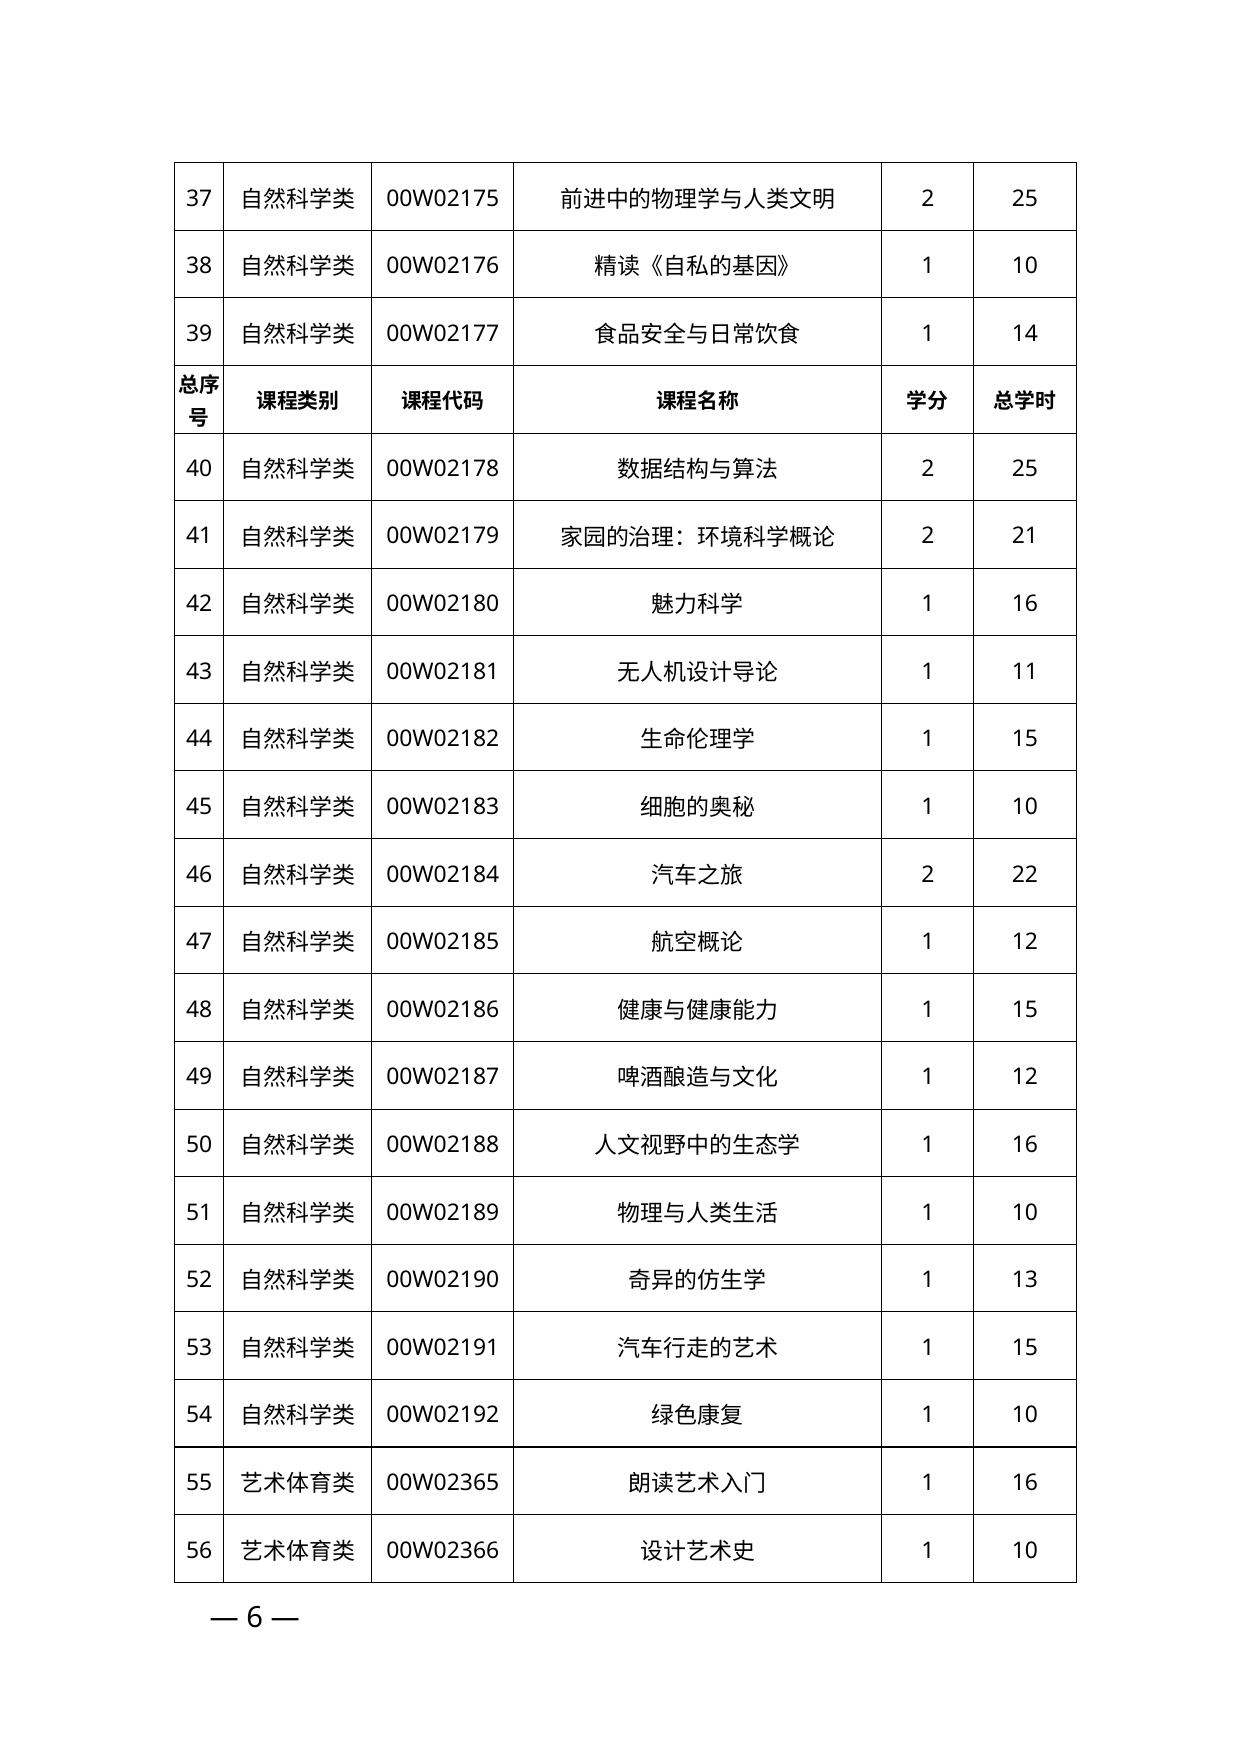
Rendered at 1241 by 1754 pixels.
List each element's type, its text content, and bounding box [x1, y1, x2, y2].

table_cell 汽车行走的艺术 [514, 1312, 881, 1379]
table_cell 16 [974, 1448, 1076, 1514]
table_cell 00W02187 [372, 1042, 513, 1108]
table_cell 00W02365 [372, 1448, 513, 1514]
table_cell 2 [882, 434, 973, 500]
table_cell 自然科学类 [224, 839, 371, 906]
table_cell 自然科学类 [224, 636, 371, 703]
table_cell 1 [882, 1245, 973, 1311]
table_cell 奇异的仿生学 [514, 1245, 881, 1311]
table_cell 自然科学类 [224, 1177, 371, 1244]
table_cell 25 [974, 163, 1076, 229]
table_cell 自然科学类 [224, 231, 371, 297]
table_cell 10 [974, 231, 1076, 297]
table_cell 00W02181 [372, 636, 513, 703]
table_cell 人文视野中的生态学 [514, 1110, 881, 1176]
table_cell 精读《自私的基因》 [514, 231, 881, 297]
table_cell 00W02180 [372, 569, 513, 635]
table_cell 自然科学类 [224, 907, 371, 973]
table_cell 航空概论 [514, 907, 881, 973]
table_cell 课程类别 [224, 366, 371, 432]
table_cell 1 [882, 1110, 973, 1176]
table_cell 课程代码 [372, 366, 513, 432]
table_cell 54 [175, 1380, 223, 1446]
table_cell 总学时 [974, 366, 1076, 432]
table_cell 自然科学类 [224, 298, 371, 365]
table_cell 自然科学类 [224, 974, 371, 1041]
table_cell 15 [974, 974, 1076, 1041]
table_cell 食品安全与日常饮食 [514, 298, 881, 365]
table_cell 00W02188 [372, 1110, 513, 1176]
table_cell 41 [175, 501, 223, 568]
table_cell 艺术体育类 [224, 1515, 371, 1582]
table_cell 健康与健康能力 [514, 974, 881, 1041]
table_cell 00W02183 [372, 771, 513, 838]
table_cell 1 [882, 1448, 973, 1514]
table_cell 1 [882, 298, 973, 365]
table_cell 自然科学类 [224, 771, 371, 838]
table_cell 啤酒酿造与文化 [514, 1042, 881, 1108]
table_cell 1 [882, 704, 973, 770]
table_cell 1 [882, 1042, 973, 1108]
table_cell 10 [974, 1380, 1076, 1446]
table_cell 39 [175, 298, 223, 365]
table_cell 自然科学类 [224, 434, 371, 500]
table_cell 55 [175, 1448, 223, 1514]
table_cell 00W02189 [372, 1177, 513, 1244]
table_cell 10 [974, 1515, 1076, 1582]
table_cell 总序号 [175, 366, 223, 432]
table_cell 自然科学类 [224, 1245, 371, 1311]
table_cell 1 [882, 907, 973, 973]
table_cell 11 [974, 636, 1076, 703]
table_cell 38 [175, 231, 223, 297]
table_cell 16 [974, 1110, 1076, 1176]
table_cell 魅力科学 [514, 569, 881, 635]
table_cell 21 [974, 501, 1076, 568]
table_cell 52 [175, 1245, 223, 1311]
table_cell 2 [882, 839, 973, 906]
table_cell 12 [974, 907, 1076, 973]
table_cell 15 [974, 704, 1076, 770]
table_cell 学分 [882, 366, 973, 432]
table_cell 1 [882, 1515, 973, 1582]
table_cell 12 [974, 1042, 1076, 1108]
table_cell 生命伦理学 [514, 704, 881, 770]
table_cell 42 [175, 569, 223, 635]
table_cell 25 [974, 434, 1076, 500]
table_cell 43 [175, 636, 223, 703]
table_cell 00W02176 [372, 231, 513, 297]
table_cell 1 [882, 771, 973, 838]
table_cell 自然科学类 [224, 1110, 371, 1176]
table_cell 1 [882, 974, 973, 1041]
table_cell 自然科学类 [224, 1312, 371, 1379]
table_cell 自然科学类 [224, 704, 371, 770]
table_cell 1 [882, 231, 973, 297]
table_cell 00W02191 [372, 1312, 513, 1379]
table_cell 56 [175, 1515, 223, 1582]
table_cell 13 [974, 1245, 1076, 1311]
table_cell 1 [882, 1177, 973, 1244]
table_cell 00W02177 [372, 298, 513, 365]
table_cell 22 [974, 839, 1076, 906]
table_cell 2 [882, 501, 973, 568]
table_cell 00W02190 [372, 1245, 513, 1311]
table_cell 00W02178 [372, 434, 513, 500]
table_cell 1 [882, 1312, 973, 1379]
table_cell 汽车之旅 [514, 839, 881, 906]
table_cell 细胞的奥秘 [514, 771, 881, 838]
table_cell 课程名称 [514, 366, 881, 432]
table_cell 物理与人类生活 [514, 1177, 881, 1244]
table_cell 数据结构与算法 [514, 434, 881, 500]
table_cell 朗读艺术入门 [514, 1448, 881, 1514]
table_cell 15 [974, 1312, 1076, 1379]
table_cell 45 [175, 771, 223, 838]
table_cell 自然科学类 [224, 1042, 371, 1108]
table_cell 艺术体育类 [224, 1448, 371, 1514]
table_cell 10 [974, 1177, 1076, 1244]
table_cell 自然科学类 [224, 501, 371, 568]
table_cell 00W02185 [372, 907, 513, 973]
table_cell 00W02186 [372, 974, 513, 1041]
table_cell 49 [175, 1042, 223, 1108]
table_cell 14 [974, 298, 1076, 365]
table_cell 00W02192 [372, 1380, 513, 1446]
table_cell 46 [175, 839, 223, 906]
table_cell 00W02179 [372, 501, 513, 568]
table_cell 2 [882, 163, 973, 229]
table_cell 47 [175, 907, 223, 973]
table_cell 绿色康复 [514, 1380, 881, 1446]
table_cell 自然科学类 [224, 163, 371, 229]
table_cell 1 [882, 569, 973, 635]
table_cell 1 [882, 636, 973, 703]
table_cell 1 [882, 1380, 973, 1446]
table_cell 无人机设计导论 [514, 636, 881, 703]
table_cell 家园的治理：环境科学概论 [514, 501, 881, 568]
table_cell 前进中的物理学与人类文明 [514, 163, 881, 229]
table_cell 16 [974, 569, 1076, 635]
table_cell 53 [175, 1312, 223, 1379]
table_cell 48 [175, 974, 223, 1041]
table_cell 00W02366 [372, 1515, 513, 1582]
table_cell 00W02184 [372, 839, 513, 906]
table_cell 44 [175, 704, 223, 770]
table_cell 自然科学类 [224, 569, 371, 635]
table_cell 00W02175 [372, 163, 513, 229]
table_cell 51 [175, 1177, 223, 1244]
table_cell 00W02182 [372, 704, 513, 770]
table_cell 40 [175, 434, 223, 500]
table_cell 自然科学类 [224, 1380, 371, 1446]
table_cell 37 [175, 163, 223, 229]
table_cell 设计艺术史 [514, 1515, 881, 1582]
table_cell 50 [175, 1110, 223, 1176]
table_cell 10 [974, 771, 1076, 838]
